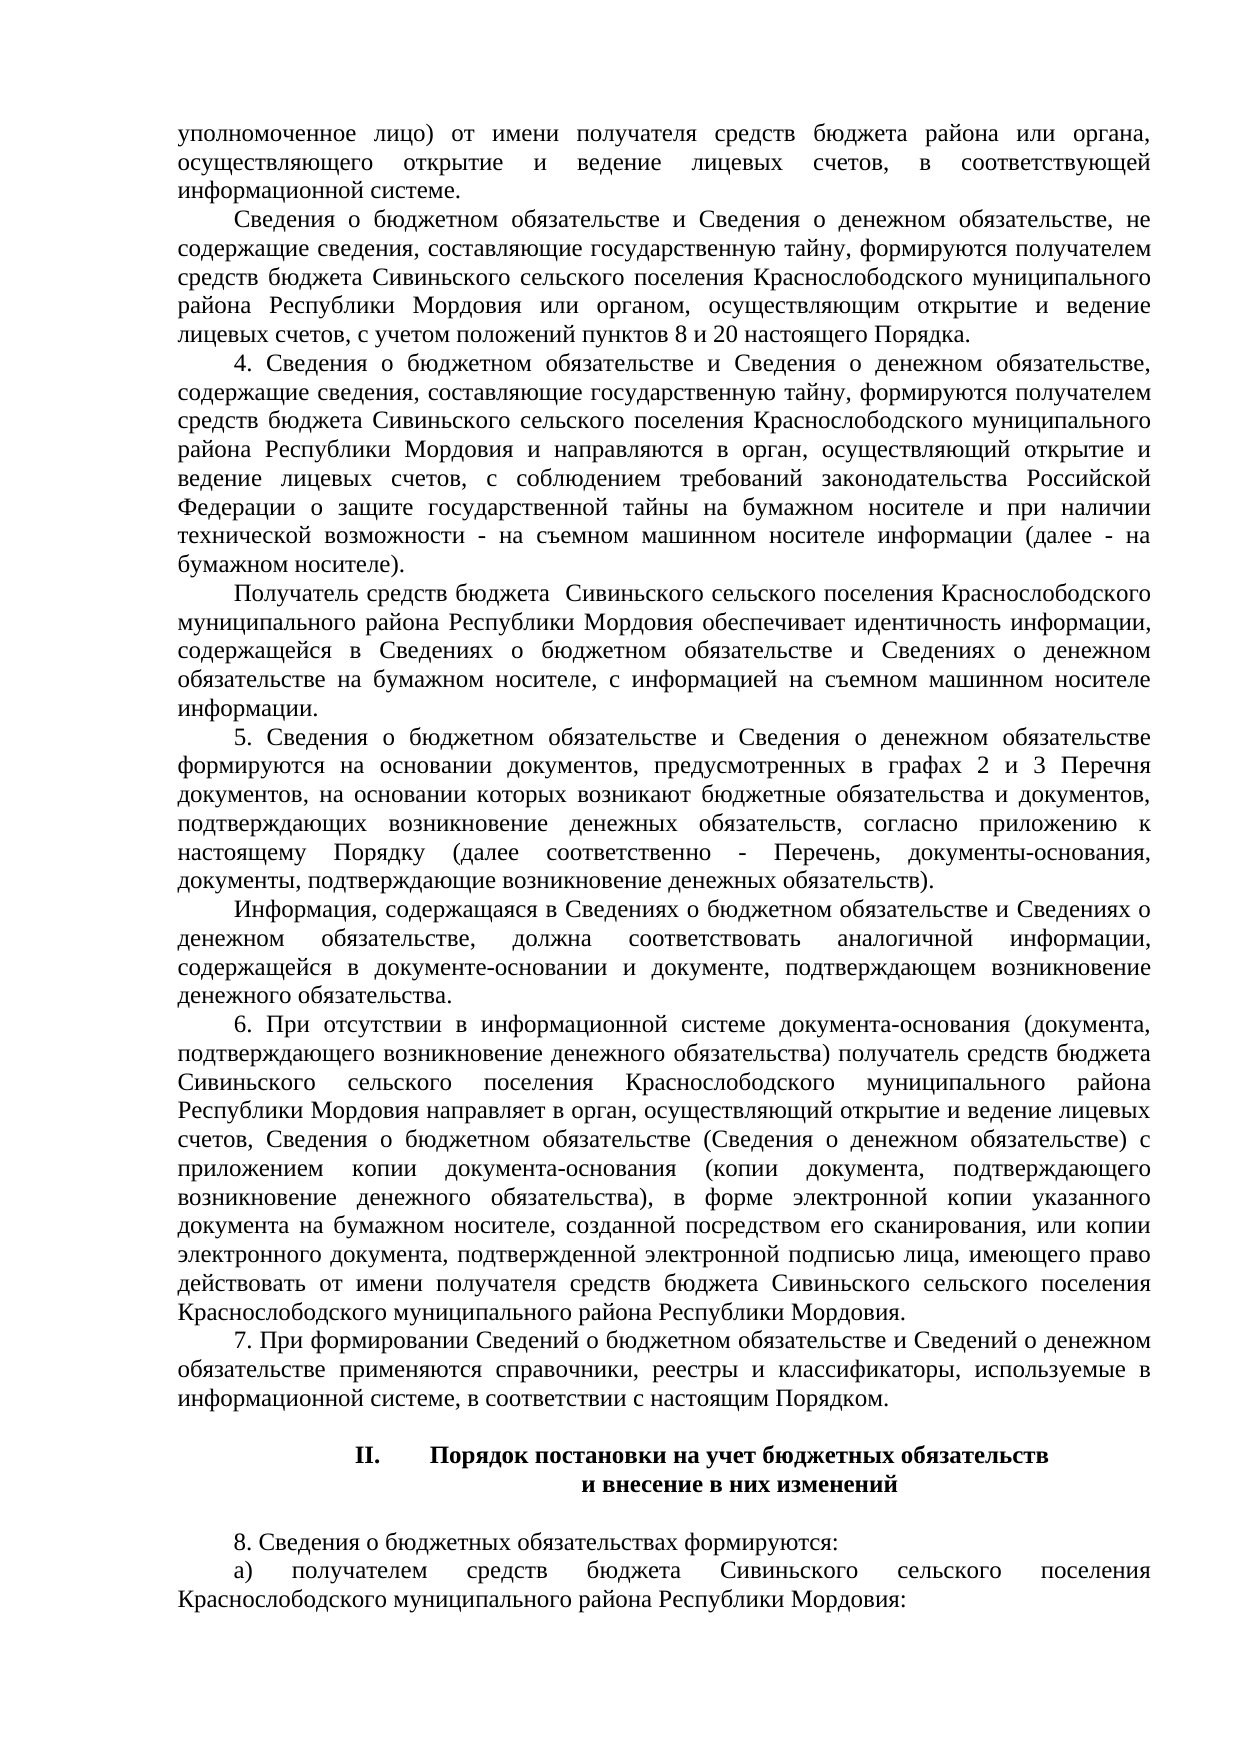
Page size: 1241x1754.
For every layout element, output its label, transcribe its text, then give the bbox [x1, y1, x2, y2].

text а) получателем средств бюджета Сивиньского сельского поселения Краснослободского муниципального района Республики Мордовия: [177, 1556, 1152, 1613]
text Информация, содержащаяся в Сведениях о бюджетном обязательстве и Сведениях о денежном обязательстве, должна соответствовать аналогичной информации, содержащейся в документе-основании и документе, подтверждающем возникновение денежного обязательства. [177, 894, 1152, 1009]
text 8. Сведения о бюджетных обязательствах формируются: [177, 1527, 1152, 1556]
text 5. Сведения о бюджетном обязательстве и Сведения о денежном обязательстве формируются на основании документов, предусмотренных в графах 2 и 3 Перечня документов, на основании которых возникают бюджетные обязательства и документов, подтверждающих возникновение денежных обязательств, согласно приложению к настоящему Порядку (далее соответственно - Перечень, документы-основания, документы, подтверждающие возникновение денежных обязательств). [177, 722, 1152, 894]
text Сведения о бюджетном обязательстве и Сведения о денежном обязательстве, не содержащие сведения, составляющие государственную тайну, формируются получателем средств бюджета Сивиньского сельского поселения Краснослободского муниципального района Республики Мордовия или органом, осуществляющим открытие и ведение лицевых счетов, с учетом положений пунктов 8 и 20 настоящего Порядка. [177, 204, 1152, 348]
list и внесение в них изменений [327, 1469, 1152, 1498]
text 4. Сведения о бюджетном обязательстве и Сведения о денежном обязательстве, содержащие сведения, составляющие государственную тайну, формируются получателем средств бюджета Сивиньского сельского поселения Краснослободского муниципального района Республики Мордовия и направляются в орган, осуществляющий открытие и ведение лицевых счетов, с соблюдением требований законодательства Российской Федерации о защите государственной тайны на бумажном носителе и при наличии технической возможности - на съемном машинном носителе информации (далее - на бумажном носителе). [177, 348, 1152, 578]
list Порядок постановки на учет бюджетных обязательств [252, 1441, 1152, 1469]
text 7. При формировании Сведений о бюджетном обязательстве и Сведений о денежном обязательстве применяются справочники, реестры и классификаторы, используемые в информационной системе, в соответствии с настоящим Порядком. [177, 1326, 1152, 1412]
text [177, 118, 1152, 204]
text 6. При отсутствии в информационной системе документа-основания (документа, подтверждающего возникновение денежного обязательства) получатель средств бюджета Сивиньского сельского поселения Краснослободского муниципального района Республики Мордовия направляет в орган, осуществляющий открытие и ведение лицевых счетов, Сведения о бюджетном обязательстве (Сведения о денежном обязательстве) с приложением копии документа-основания (копии документа, подтверждающего возникновение денежного обязательства), в форме электронной копии указанного документа на бумажном носителе, созданной посредством его сканирования, или копии электронного документа, подтвержденной электронной подписью лица, имеющего право действовать от имени получателя средств бюджета Сивиньского сельского поселения Краснослободского муниципального района Республики Мордовия. [177, 1009, 1152, 1326]
text Получатель средств бюджета Сивиньского сельского поселения Краснослободского муниципального района Республики Мордовия обеспечивает идентичность информации, содержащейся в Сведениях о бюджетном обязательстве и Сведениях о денежном обязательстве на бумажном носителе, с информацией на съемном машинном носителе информации. [177, 578, 1152, 722]
